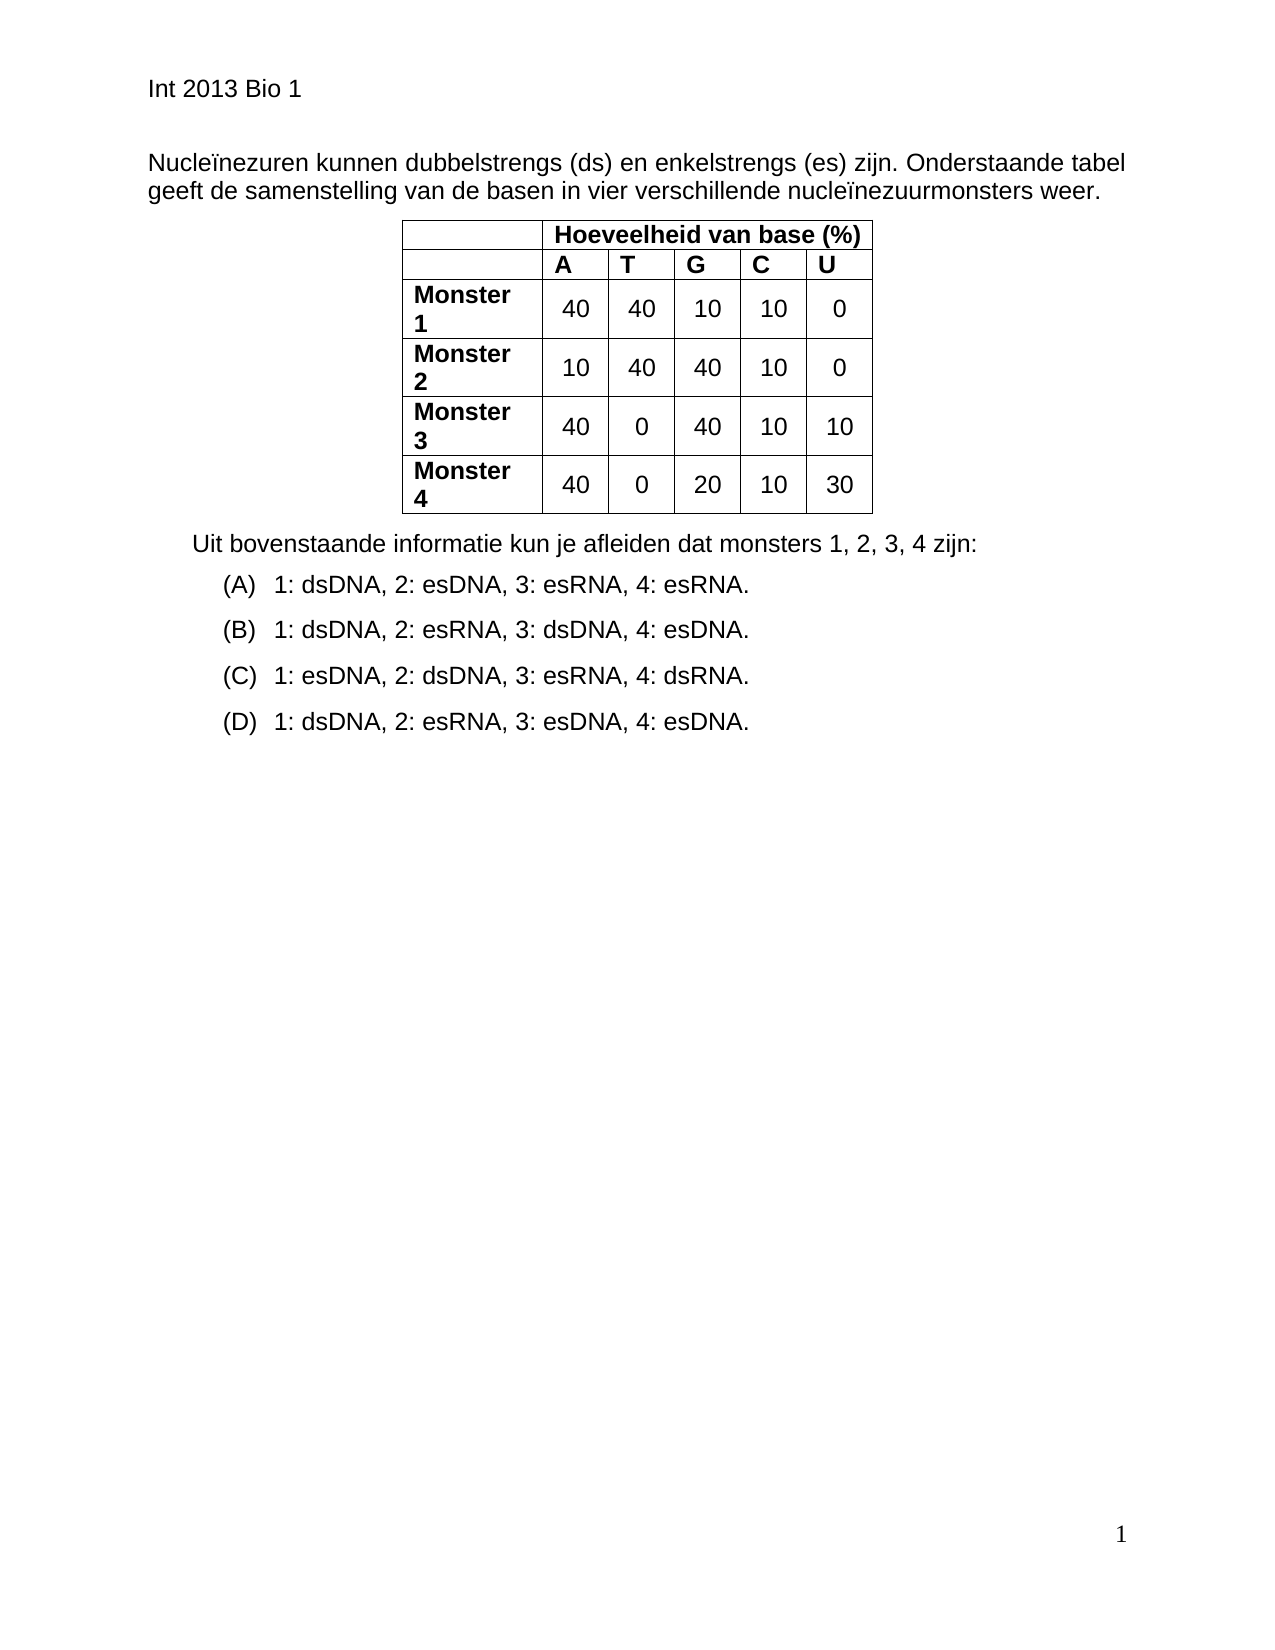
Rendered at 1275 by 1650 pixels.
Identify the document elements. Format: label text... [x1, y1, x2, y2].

table_cell Monster 2 [403, 339, 542, 396]
list 1: esDNA, 2: dsDNA, 3: esRNA, 4: dsRNA. [223, 661, 1127, 690]
table_cell Monster 4 [403, 456, 542, 513]
list 1: dsDNA, 2: esRNA, 3: dsDNA, 4: esDNA. [223, 615, 1127, 644]
table_cell U [807, 250, 872, 279]
table_cell 40 [543, 456, 608, 513]
text Nucleïnezuren kunnen dubbelstrengs (ds) en enkelstrengs (es) zijn. Onderstaande tabel geeft de samenstelling van de basen in vier verschillende nucleïnezuurmonsters weer. [148, 148, 1127, 205]
table_cell 40 [675, 339, 740, 396]
table_header Hoeveelheid van base (%) [543, 221, 872, 249]
table_cell A [543, 250, 608, 279]
table_cell 40 [609, 339, 674, 396]
table_cell Monster 1 [403, 280, 542, 338]
table_cell 30 [807, 456, 872, 513]
table_cell 10 [543, 339, 608, 396]
table_cell 40 [675, 397, 740, 455]
table_cell 0 [609, 397, 674, 455]
table_cell 10 [741, 339, 806, 396]
table_cell 10 [741, 397, 806, 455]
table_cell 40 [543, 397, 608, 455]
table_cell G [675, 250, 740, 279]
table_cell T [609, 250, 674, 279]
text Uit bovenstaande informatie kun je afleiden dat monsters 1, 2, 3, 4 zijn: [192, 529, 1127, 557]
table_cell 10 [741, 280, 806, 338]
table_cell 0 [807, 280, 872, 338]
table_cell 10 [675, 280, 740, 338]
table_cell 40 [609, 280, 674, 338]
table_cell 0 [807, 339, 872, 396]
list 1: dsDNA, 2: esDNA, 3: esRNA, 4: esRNA. [223, 570, 1127, 599]
table_cell 20 [675, 456, 740, 513]
table_cell 10 [807, 397, 872, 455]
table_cell 10 [741, 456, 806, 513]
table_cell C [741, 250, 806, 279]
table_cell 0 [609, 456, 674, 513]
table_cell [403, 250, 542, 279]
table_cell 40 [543, 280, 608, 338]
list 1: dsDNA, 2: esRNA, 3: esDNA, 4: esDNA. [223, 706, 1127, 735]
table_cell Monster 3 [403, 397, 542, 455]
table_header [403, 221, 542, 249]
